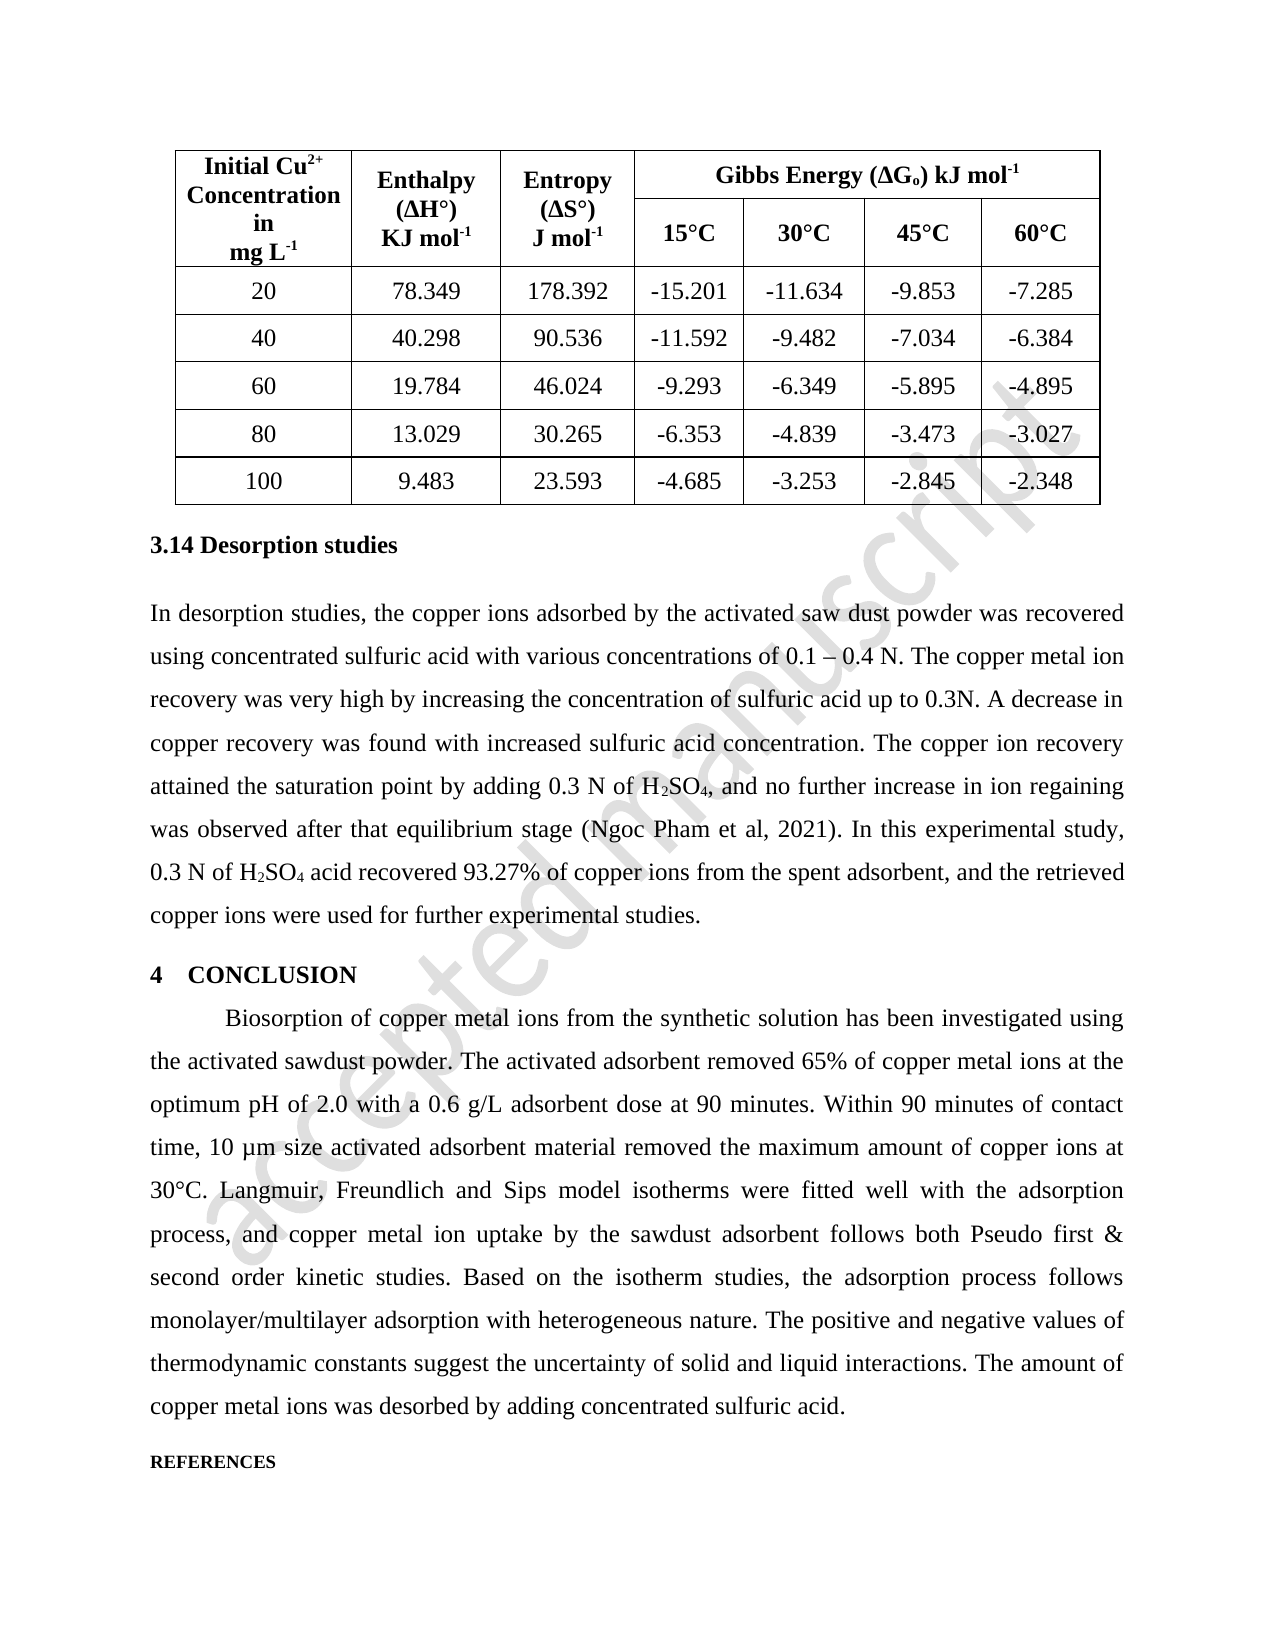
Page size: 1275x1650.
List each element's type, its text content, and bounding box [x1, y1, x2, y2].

table_cell 30°C [744, 199, 864, 266]
table_cell 78.349 [352, 267, 500, 314]
table_cell 178.392 [501, 267, 634, 314]
table_cell 19.784 [352, 362, 500, 409]
table_cell -6.384 [982, 315, 1099, 361]
table_cell -7.034 [865, 315, 981, 361]
table_cell 30.265 [501, 410, 634, 456]
table_cell -3.253 [744, 458, 864, 504]
table_cell 100 [176, 458, 351, 504]
table_cell 9.483 [352, 458, 500, 504]
table_cell -9.482 [744, 315, 864, 361]
text Biosorption of copper metal ions from the synthetic solution has been investigated using the activated sawdust powder. The activated adsorbent removed 65% of copper metal ions at the optimum pH of 2.0 with a 0.6 g/L adsorbent dose at 90 minutes. Within 90 minutes of contact time, 10 µm size activated adsorbent material removed the maximum amount of copper ions at 30°C. Langmuir, Freundlich and Sips model isotherms were fitted well with the adsorption process, and copper metal ion uptake by the sawdust adsorbent follows both Pseudo first & second order kinetic studies. Based on the isotherm studies, the adsorption process follows monolayer/multilayer adsorption with heterogeneous nature. The positive and negative values of thermodynamic constants suggest the uncertainty of solid and liquid interactions. The amount of copper metal ions was desorbed by adding concentrated sulfuric acid. [150, 1003, 1125, 1420]
table_cell -2.845 [865, 458, 981, 504]
table_cell -9.853 [865, 267, 981, 314]
text 3.14 Desorption studies [150, 530, 1125, 559]
table_cell 80 [176, 410, 351, 456]
table_cell -4.839 [744, 410, 864, 456]
table_cell -3.027 [982, 410, 1099, 456]
table_header Enthalpy (∆H°) KJ mol-1 [352, 151, 500, 266]
text REFERENCES [150, 1451, 1125, 1472]
table_cell -7.285 [982, 267, 1099, 314]
table_cell -6.353 [635, 410, 743, 456]
table_cell 40.298 [352, 315, 500, 361]
text In desorption studies, the copper ions adsorbed by the activated saw dust powder was recovered using concentrated sulfuric acid with various concentrations of 0.1 – 0.4 N. The copper metal ion recovery was very high by increasing the concentration of sulfuric acid up to 0.3N. A decrease in copper recovery was found with increased sulfuric acid concentration. The copper ion recovery attained the saturation point by adding 0.3 N of H2SO4, and no further increase in ion regaining was observed after that equilibrium stage (Ngoc Pham et al, 2021). In this experimental study, 0.3 N of H2SO4 acid recovered 93.27% of copper ions from the spent adsorbent, and the retrieved copper ions were used for further experimental studies. [150, 598, 1125, 929]
table_cell -4.895 [982, 362, 1099, 409]
table_header Initial Cu2+ Concentration in mg L-1 [176, 151, 351, 266]
list CONCLUSION [150, 960, 1125, 989]
table_cell -4.685 [635, 458, 743, 504]
table_cell -5.895 [865, 362, 981, 409]
table_cell 60°C [982, 199, 1099, 266]
table_cell 45°C [865, 199, 981, 266]
table_cell -6.349 [744, 362, 864, 409]
table_cell 46.024 [501, 362, 634, 409]
table_cell -9.293 [635, 362, 743, 409]
table_cell -2.348 [982, 458, 1099, 504]
table_cell -3.473 [865, 410, 981, 456]
table_cell 20 [176, 267, 351, 314]
table_cell 13.029 [352, 410, 500, 456]
table_header Gibbs Energy (∆Go) kJ mol-1 [635, 151, 1099, 198]
table_cell 90.536 [501, 315, 634, 361]
table_cell 60 [176, 362, 351, 409]
table_header Entropy (∆S°) J mol-1 [501, 151, 634, 266]
table_cell -15.201 [635, 267, 743, 314]
table_cell -11.592 [635, 315, 743, 361]
table_cell 23.593 [501, 458, 634, 504]
table_cell 15°C [635, 199, 743, 266]
table_cell 40 [176, 315, 351, 361]
table_cell -11.634 [744, 267, 864, 314]
